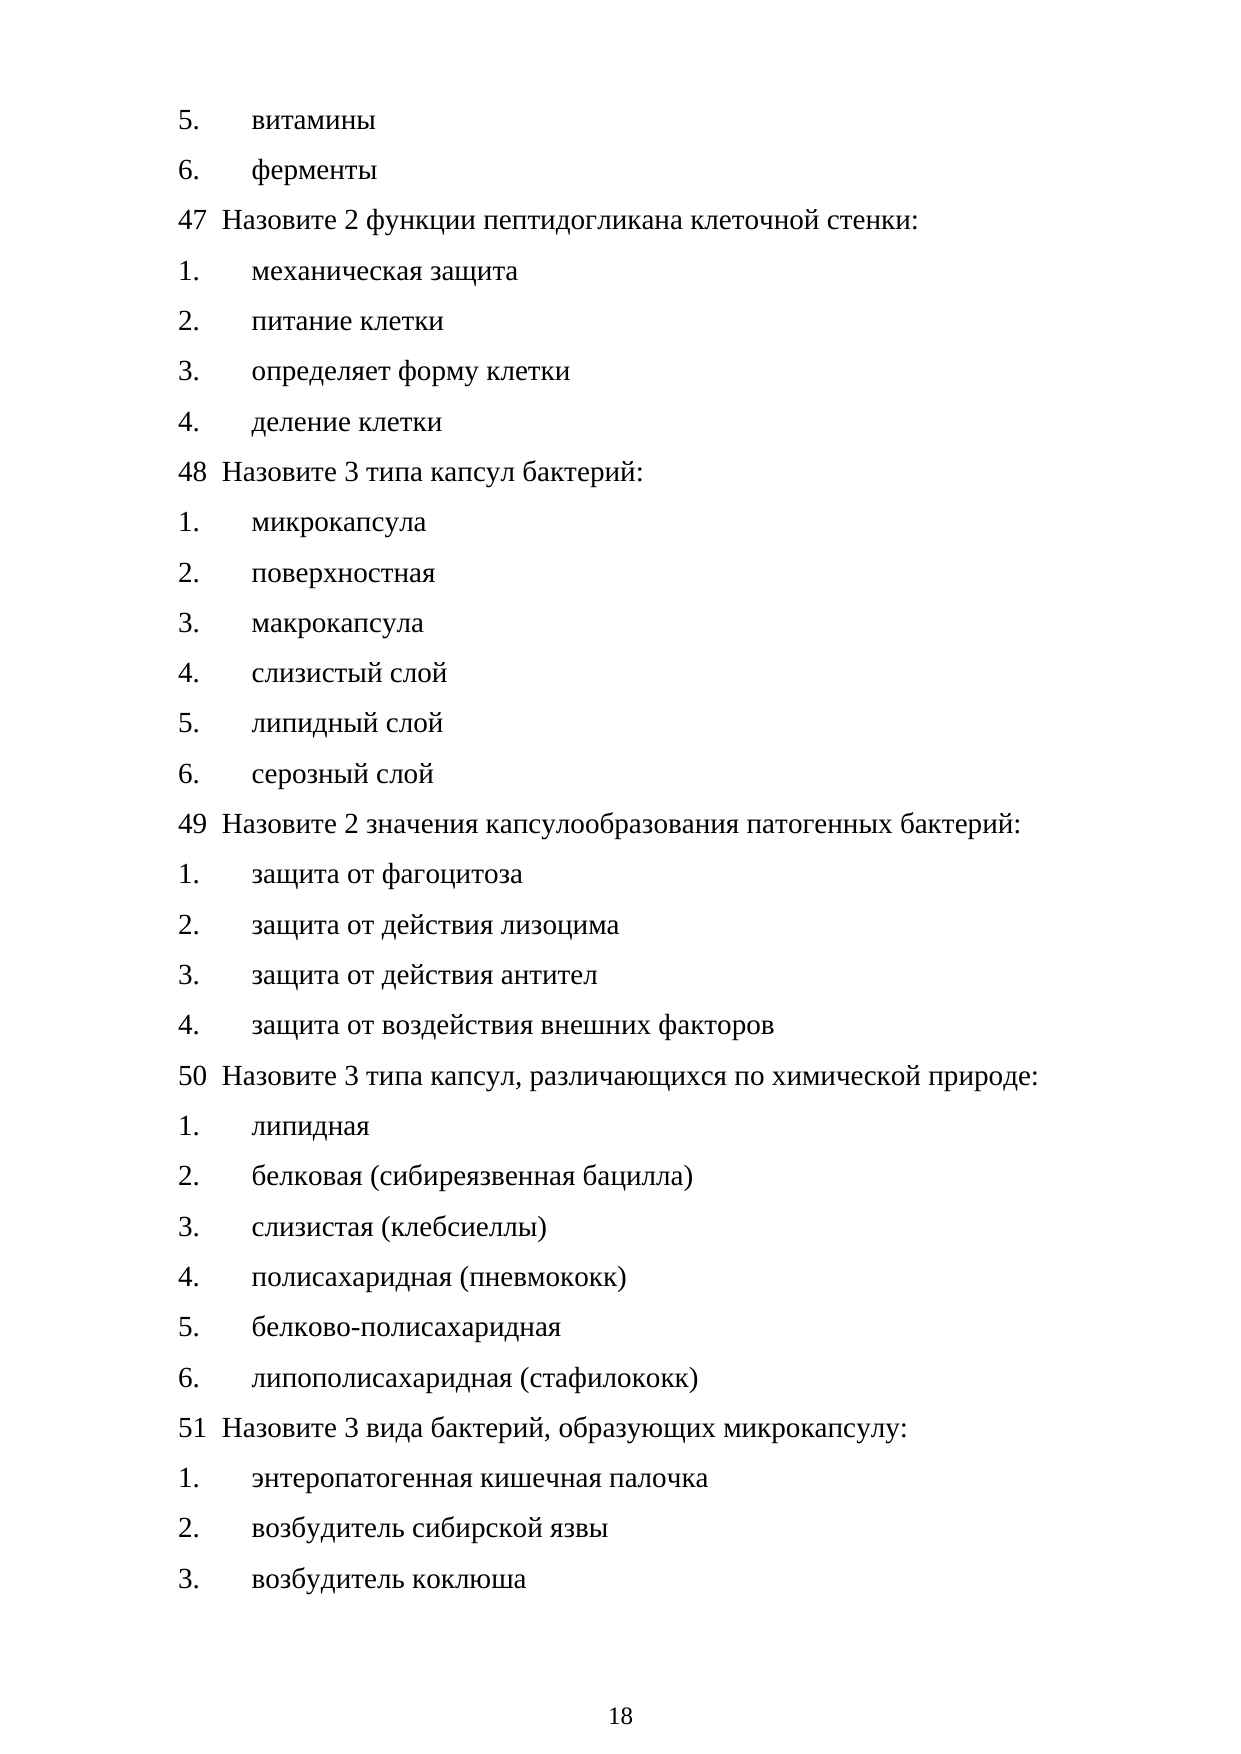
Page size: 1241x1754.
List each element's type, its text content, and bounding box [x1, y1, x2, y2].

list защита от фагоцитоза [104, 857, 1137, 890]
list возбудитель сибирской язвы [104, 1511, 1137, 1544]
text 51 Назовите 3 вида бактерий, образующих микрокапсулу: [104, 1410, 1137, 1443]
list липополисахаридная (стафилококк) [104, 1360, 1137, 1393]
list деление клетки [104, 404, 1137, 437]
list ферменты [104, 152, 1137, 186]
list поверхностная [104, 555, 1137, 588]
list макрокапсула [104, 605, 1137, 638]
list питание клетки [104, 303, 1137, 337]
list серозный слой [104, 756, 1137, 789]
list микрокапсула [104, 504, 1137, 538]
list белковая (сибиреязвенная бацилла) [104, 1158, 1137, 1192]
list полисахаридная (пневмококк) [104, 1259, 1137, 1293]
list возбудитель коклюша [104, 1561, 1137, 1594]
list липидная [104, 1108, 1137, 1142]
list определяет форму клетки [104, 353, 1137, 387]
text 48 Назовите 3 типа капсул бактерий: [104, 454, 1137, 488]
text 50 Назовите 3 типа капсул, различающихся по химической природе: [104, 1058, 1137, 1091]
list белково-полисахаридная [104, 1309, 1137, 1343]
list витамины [104, 102, 1137, 135]
list защита от воздействия внешних факторов [104, 1007, 1137, 1041]
list механическая защита [104, 253, 1137, 286]
list энтеропатогенная кишечная палочка [104, 1460, 1137, 1494]
text 47 Назовите 2 функции пептидогликана клеточной стенки: [104, 202, 1137, 236]
list слизистый слой [104, 655, 1137, 689]
list липидный слой [104, 706, 1137, 739]
list слизистая (клебсиеллы) [104, 1209, 1137, 1242]
list защита от действия антител [104, 957, 1137, 991]
text 49 Назовите 2 значения капсулообразования патогенных бактерий: [104, 806, 1137, 840]
list защита от действия лизоцима [104, 907, 1137, 940]
